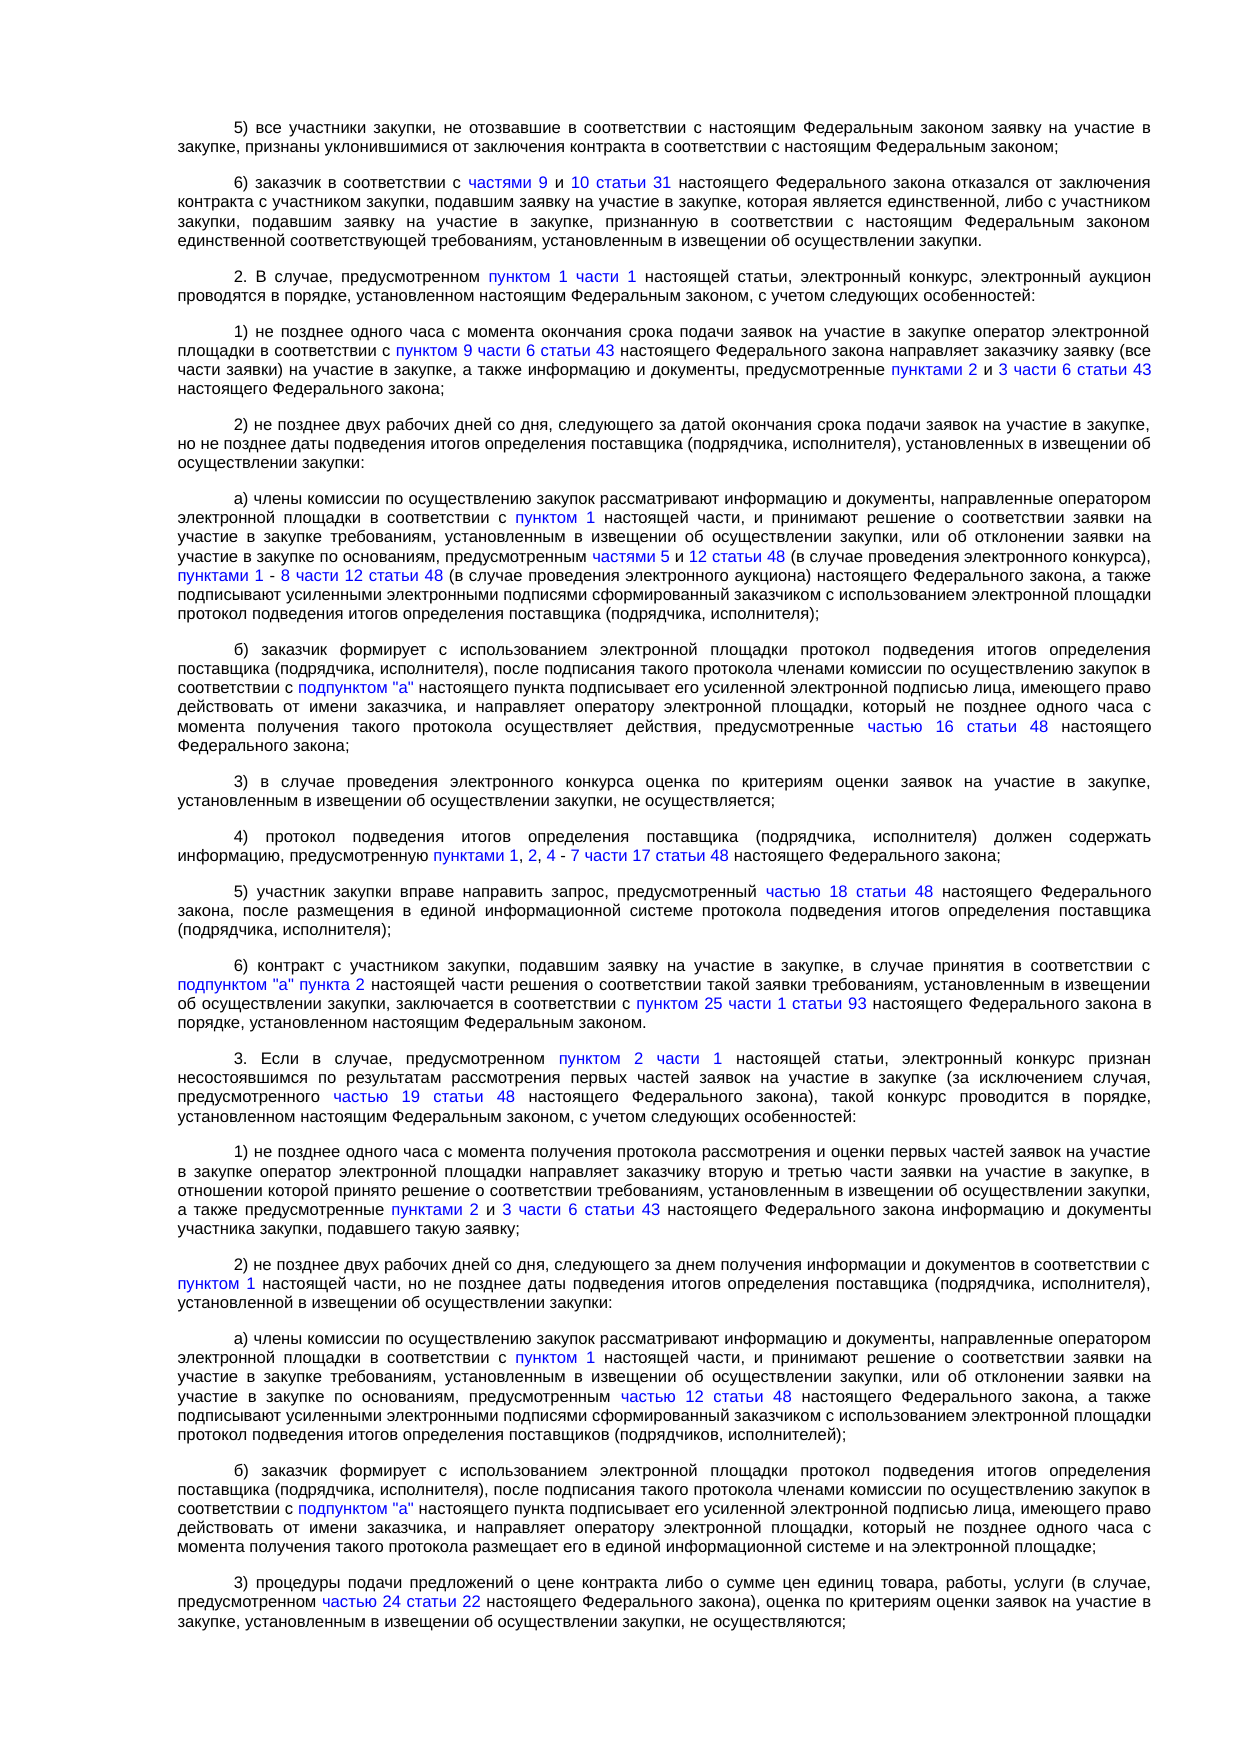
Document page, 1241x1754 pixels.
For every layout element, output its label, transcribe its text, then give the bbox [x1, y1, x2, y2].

text а) члены комиссии по осуществлению закупок рассматривают информацию и документы, направленные оператором электронной площадки в соответствии с пунктом 1 настоящей части, и принимают решение о соответствии заявки на участие в закупке требованиям, установленным в извещении об осуществлении закупки, или об отклонении заявки на участие в закупке по основаниям, предусмотренным частью 12 статьи 48 настоящего Федерального закона, а также подписывают усиленными электронными подписями сформированный заказчиком с использованием электронной площадки протокол подведения итогов определения поставщиков (подрядчиков, исполнителей); [177, 1329, 1152, 1444]
text 5) все участники закупки, не отозвавшие в соответствии с настоящим Федеральным законом заявку на участие в закупке, признаны уклонившимися от заключения контракта в соответствии с настоящим Федеральным законом; [177, 118, 1152, 156]
text 2. В случае, предусмотренном пунктом 1 части 1 настоящей статьи, электронный конкурс, электронный аукцион проводятся в порядке, установленном настоящим Федеральным законом, с учетом следующих особенностей: [177, 266, 1152, 305]
text 2) не позднее двух рабочих дней со дня, следующего за датой окончания срока подачи заявок на участие в закупке, но не позднее даты подведения итогов определения поставщика (подрядчика, исполнителя), установленных в извещении об осуществлении закупки: [177, 415, 1152, 472]
text 6) контракт с участником закупки, подавшим заявку на участие в закупке, в случае принятия в соответствии с подпунктом "а" пункта 2 настоящей части решения о соответствии такой заявки требованиям, установленным в извещении об осуществлении закупки, заключается в соответствии с пунктом 25 части 1 статьи 93 настоящего Федерального закона в порядке, установленном настоящим Федеральным законом. [177, 956, 1152, 1032]
text 1) не позднее одного часа с момента получения протокола рассмотрения и оценки первых частей заявок на участие в закупке оператор электронной площадки направляет заказчику вторую и третью части заявки на участие в закупке, в отношении которой принято решение о соответствии требованиям, установленным в извещении об осуществлении закупки, а также предусмотренные пунктами 2 и 3 части 6 статьи 43 настоящего Федерального закона информацию и документы участника закупки, подавшего такую заявку; [177, 1142, 1152, 1238]
text 3) в случае проведения электронного конкурса оценка по критериям оценки заявок на участие в закупке, установленным в извещении об осуществлении закупки, не осуществляется; [177, 771, 1152, 810]
text 4) протокол подведения итогов определения поставщика (подрядчика, исполнителя) должен содержать информацию, предусмотренную пунктами 1, 2, 4 - 7 части 17 статьи 48 настоящего Федерального закона; [177, 826, 1152, 865]
text 2) не позднее двух рабочих дней со дня, следующего за днем получения информации и документов в соответствии с пунктом 1 настоящей части, но не позднее даты подведения итогов определения поставщика (подрядчика, исполнителя), установленной в извещении об осуществлении закупки: [177, 1255, 1152, 1312]
text 6) заказчик в соответствии с частями 9 и 10 статьи 31 настоящего Федерального закона отказался от заключения контракта с участником закупки, подавшим заявку на участие в закупке, которая является единственной, либо с участником закупки, подавшим заявку на участие в закупке, признанную в соответствии с настоящим Федеральным законом единственной соответствующей требованиям, установленным в извещении об осуществлении закупки. [177, 173, 1152, 250]
text 3) процедуры подачи предложений о цене контракта либо о сумме цен единиц товара, работы, услуги (в случае, предусмотренном частью 24 статьи 22 настоящего Федерального закона), оценка по критериям оценки заявок на участие в закупке, установленным в извещении об осуществлении закупки, не осуществляются; [177, 1573, 1152, 1631]
text 1) не позднее одного часа с момента окончания срока подачи заявок на участие в закупке оператор электронной площадки в соответствии с пунктом 9 части 6 статьи 43 настоящего Федерального закона направляет заказчику заявку (все части заявки) на участие в закупке, а также информацию и документы, предусмотренные пунктами 2 и 3 части 6 статьи 43 настоящего Федерального закона; [177, 321, 1152, 398]
text б) заказчик формирует с использованием электронной площадки протокол подведения итогов определения поставщика (подрядчика, исполнителя), после подписания такого протокола членами комиссии по осуществлению закупок в соответствии с подпунктом "а" настоящего пункта подписывает его усиленной электронной подписью лица, имеющего право действовать от имени заказчика, и направляет оператору электронной площадки, который не позднее одного часа с момента получения такого протокола осуществляет действия, предусмотренные частью 16 статьи 48 настоящего Федерального закона; [177, 640, 1152, 755]
text б) заказчик формирует с использованием электронной площадки протокол подведения итогов определения поставщика (подрядчика, исполнителя), после подписания такого протокола членами комиссии по осуществлению закупок в соответствии с подпунктом "а" настоящего пункта подписывает его усиленной электронной подписью лица, имеющего право действовать от имени заказчика, и направляет оператору электронной площадки, который не позднее одного часа с момента получения такого протокола размещает его в единой информационной системе и на электронной площадке; [177, 1461, 1152, 1556]
text 3. Если в случае, предусмотренном пунктом 2 части 1 настоящей статьи, электронный конкурс признан несостоявшимся по результатам рассмотрения первых частей заявок на участие в закупке (за исключением случая, предусмотренного частью 19 статьи 48 настоящего Федерального закона), такой конкурс проводится в порядке, установленном настоящим Федеральным законом, с учетом следующих особенностей: [177, 1049, 1152, 1126]
text 5) участник закупки вправе направить запрос, предусмотренный частью 18 статьи 48 настоящего Федерального закона, после размещения в единой информационной системе протокола подведения итогов определения поставщика (подрядчика, исполнителя); [177, 881, 1152, 939]
text а) члены комиссии по осуществлению закупок рассматривают информацию и документы, направленные оператором электронной площадки в соответствии с пунктом 1 настоящей части, и принимают решение о соответствии заявки на участие в закупке требованиям, установленным в извещении об осуществлении закупки, или об отклонении заявки на участие в закупке по основаниям, предусмотренным частями 5 и 12 статьи 48 (в случае проведения электронного конкурса), пунктами 1 - 8 части 12 статьи 48 (в случае проведения электронного аукциона) настоящего Федерального закона, а также подписывают усиленными электронными подписями сформированный заказчиком с использованием электронной площадки протокол подведения итогов определения поставщика (подрядчика, исполнителя); [177, 489, 1152, 623]
